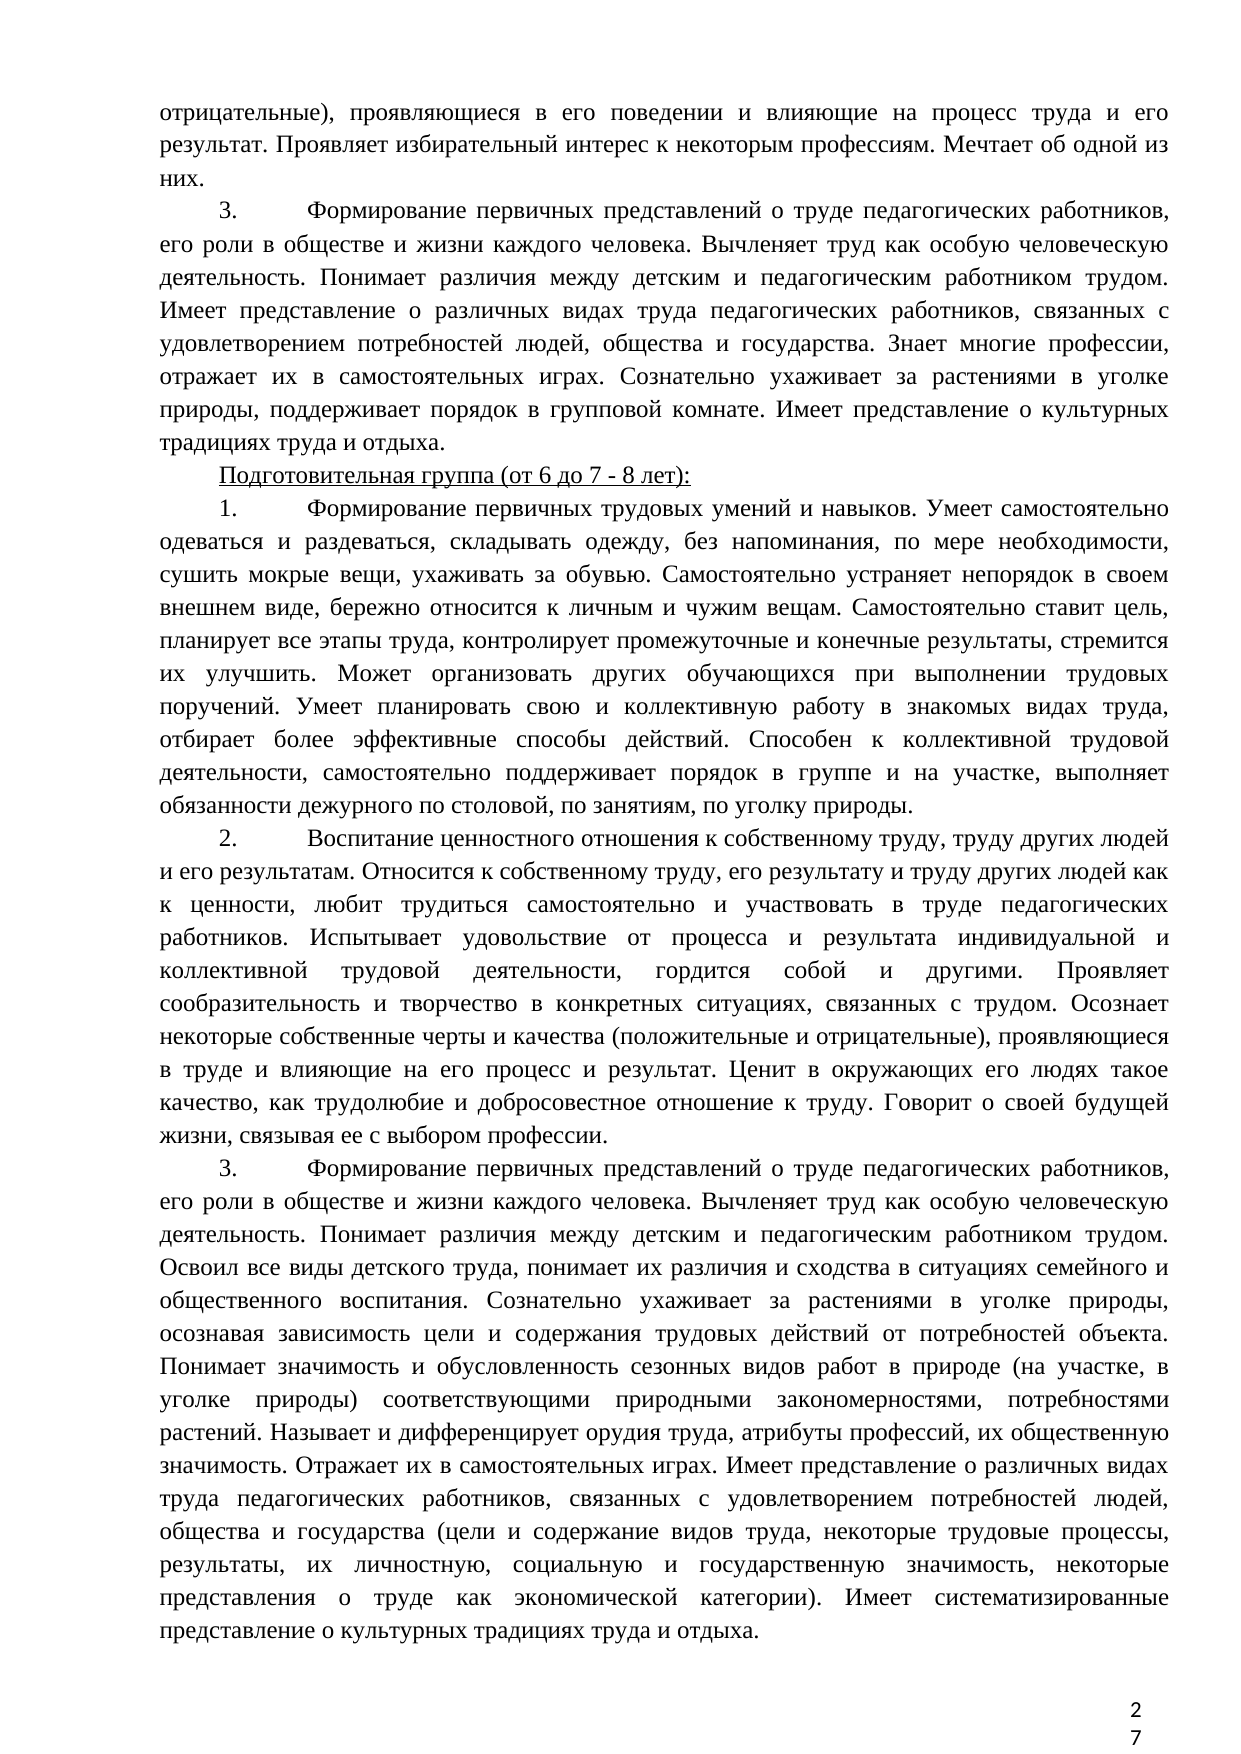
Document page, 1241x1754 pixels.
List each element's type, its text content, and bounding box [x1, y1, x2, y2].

list Формирование первичных трудовых умений и навыков. Умеет самостоятельно одеваться и раздеваться, складывать одежду, без напоминания, по мере необходимости, сушить мокрые вещи, ухаживать за обувью. Самостоятельно устраняет непорядок в своем внешнем виде, бережно относится к личным и чужим вещам. Самостоятельно ставит цель, планирует все этапы труда, контролирует промежуточные и конечные результаты, стремится их улучшить. Может организовать других обучающихся при выполнении трудовых поручений. Умеет планировать свою и коллективную работу в знакомых видах труда, отбирает более эффективные способы действий. Способен к коллективной трудовой деятельности, самостоятельно поддерживает порядок в группе и на участке, выполняет обязанности дежурного по столовой, по занятиям, по уголку природы. [159, 493, 1170, 819]
list Воспитание ценностного отношения к собственному труду, труду других людей и его результатам. Относится к собственному труду, его результату и труду других людей как к ценности, любит трудиться самостоятельно и участвовать в труде педагогических работников. Испытывает удовольствие от процесса и результата индивидуальной и коллективной трудовой деятельности, гордится собой и другими. Проявляет сообразительность и творчество в конкретных ситуациях, связанных с трудом. Осознает некоторые собственные черты и качества (положительные и отрицательные), проявляющиеся в труде и влияющие на его процесс и результат. Ценит в окружающих его людях такое качество, как трудолюбие и добросовестное отношение к труду. Говорит о своей будущей жизни, связывая ее с выбором профессии. [159, 823, 1170, 1149]
text Подготовительная группа (от 6 до 7 - 8 лет): [159, 460, 1170, 488]
list Формирование первичных представлений о труде педагогических работников, его роли в обществе и жизни каждого человека. Вычленяет труд как особую человеческую деятельность. Понимает различия между детским и педагогическим работником трудом. Имеет представление о различных видах труда педагогических работников, связанных с удовлетворением потребностей людей, общества и государства. Знает многие профессии, отражает их в самостоятельных играх. Сознательно ухаживает за растениями в уголке природы, поддерживает порядок в групповой комнате. Имеет представление о культурных традициях труда и отдыха. [159, 196, 1170, 456]
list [159, 97, 1170, 191]
list Формирование первичных представлений о труде педагогических работников, его роли в обществе и жизни каждого человека. Вычленяет труд как особую человеческую деятельность. Понимает различия между детским и педагогическим работником трудом. Освоил все виды детского труда, понимает их различия и сходства в ситуациях семейного и общественного воспитания. Сознательно ухаживает за растениями в уголке природы, осознавая зависимость цели и содержания трудовых действий от потребностей объекта. Понимает значимость и обусловленность сезонных видов работ в природе (на участке, в уголке природы) соответствующими природными закономерностями, потребностями растений. Называет и дифференцирует орудия труда, атрибуты профессий, их общественную значимость. Отражает их в самостоятельных играх. Имеет представление о различных видах труда педагогических работников, связанных с удовлетворением потребностей людей, общества и государства (цели и содержание видов труда, некоторые трудовые процессы, результаты, их личностную, социальную и государственную значимость, некоторые представления о труде как экономической категории). Имеет систематизированные представление о культурных традициях труда и отдыха. [159, 1153, 1170, 1644]
